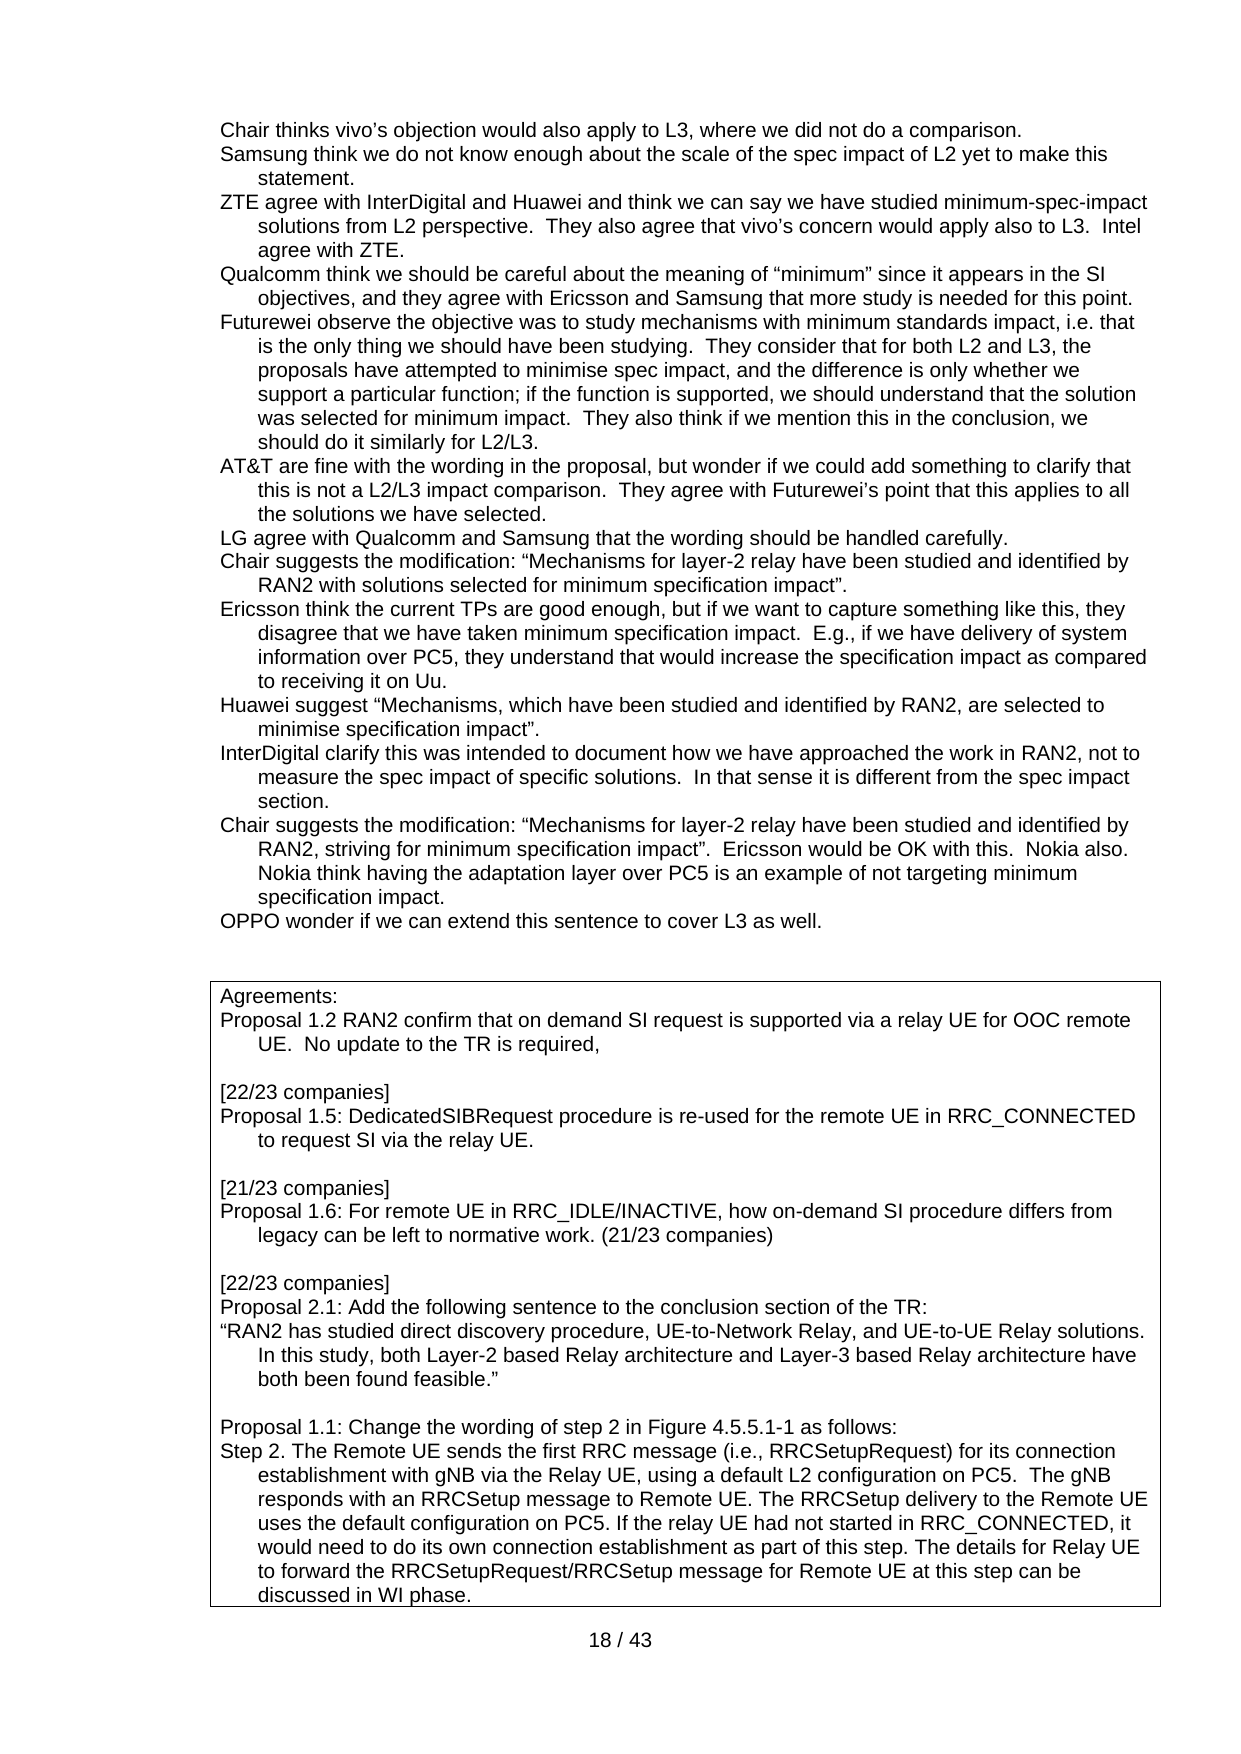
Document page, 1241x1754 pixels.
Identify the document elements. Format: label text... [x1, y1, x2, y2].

text Step 2. The Remote UE sends the first RRC message (i.e., RRCSetupRequest) for its connection establishment with gNB via the Relay UE, using a default L2 configuration on PC5. The gNB responds with an RRCSetup message to Remote UE. The RRCSetup delivery to the Remote UE uses the default configuration on PC5. If the relay UE had not started in RRC_CONNECTED, it would need to do its own connection establishment as part of this step. The details for Relay UE to forward the RRCSetupRequest/RRCSetup message for Remote UE at this step can be discussed in WI phase. [211, 1436, 1160, 1606]
text Proposal 1.6: For remote UE in RRC_IDLE/INACTIVE, how on-demand SI procedure differs from legacy can be left to normative work. (21/23 companies) [211, 1196, 1160, 1247]
text InterDigital clarify this was intended to document how we have approached the work in RAN2, not to measure the spec impact of specific solutions. In that sense it is different from the spec impact section. [220, 741, 1152, 813]
text “RAN2 has studied direct discovery procedure, UE-to-Network Relay, and UE-to-UE Relay solutions. In this study, both Layer-2 based Relay architecture and Layer-3 based Relay architecture have both been found feasible.” [211, 1316, 1160, 1391]
text Proposal 2.1: Add the following sentence to the conclusion section of the TR: [211, 1292, 1160, 1316]
text Chair thinks vivo’s objection would also apply to L3, where we did not do a comparison. [220, 118, 1152, 142]
text AT&T are fine with the wording in the proposal, but wonder if we could add something to clarify that this is not a L2/L3 impact comparison. They agree with Futurewei’s point that this applies to all the solutions we have selected. [220, 453, 1152, 525]
text LG agree with Qualcomm and Samsung that the wording should be handled carefully. [220, 525, 1152, 549]
text Samsung think we do not know enough about the scale of the spec impact of L2 yet to make this statement. [220, 142, 1152, 190]
text Ericsson think the current TPs are good enough, but if we want to capture something like this, they disagree that we have taken minimum specification impact. E.g., if we have delivery of system information over PC5, they understand that would increase the specification impact as compared to receiving it on Uu. [220, 597, 1152, 693]
text Huawei suggest “Mechanisms, which have been studied and identified by RAN2, are selected to minimise specification impact”. [220, 693, 1152, 741]
text Chair suggests the modification: “Mechanisms for layer-2 relay have been studied and identified by RAN2, striving for minimum specification impact”. Ericsson would be OK with this. Nokia also. Nokia think having the adaptation layer over PC5 is an example of not targeting minimum specification impact. [220, 813, 1152, 909]
text [22/23 companies] [211, 1076, 1160, 1100]
text Proposal 1.2 RAN2 confirm that on demand SI request is supported via a relay UE for OOC remote UE. No update to the TR is required, [211, 1004, 1160, 1056]
text Proposal 1.1: Change the wording of step 2 in Figure 4.5.5.1-1 as follows: [211, 1412, 1160, 1436]
text [21/23 companies] [211, 1172, 1160, 1196]
text Futurewei observe the objective was to study mechanisms with minimum standards impact, i.e. that is the only thing we should have been studying. They consider that for both L2 and L3, the proposals have attempted to minimise spec impact, and the difference is only whether we support a particular function; if the function is supported, we should understand that the solution was selected for minimum impact. They also think if we mention this in the conclusion, we should do it similarly for L2/L3. [220, 310, 1152, 453]
text OPPO wonder if we can extend this sentence to cover L3 as well. [220, 909, 1152, 933]
text Qualcomm think we should be careful about the meaning of “minimum” since it appears in the SI objectives, and they agree with Ericsson and Samsung that more study is needed for this point. [220, 262, 1152, 310]
text ZTE agree with InterDigital and Huawei and think we can say we have studied minimum-spec-impact solutions from L2 perspective. They also agree that vivo’s concern would apply also to L3. Intel agree with ZTE. [220, 190, 1152, 262]
text Proposal 1.5: DedicatedSIBRequest procedure is re-used for the remote UE in RRC_CONNECTED to request SI via the relay UE. [211, 1100, 1160, 1151]
text Chair suggests the modification: “Mechanisms for layer-2 relay have been studied and identified by RAN2 with solutions selected for minimum specification impact”. [220, 549, 1152, 597]
text [22/23 companies] [211, 1268, 1160, 1292]
text Agreements: [211, 982, 1160, 1004]
